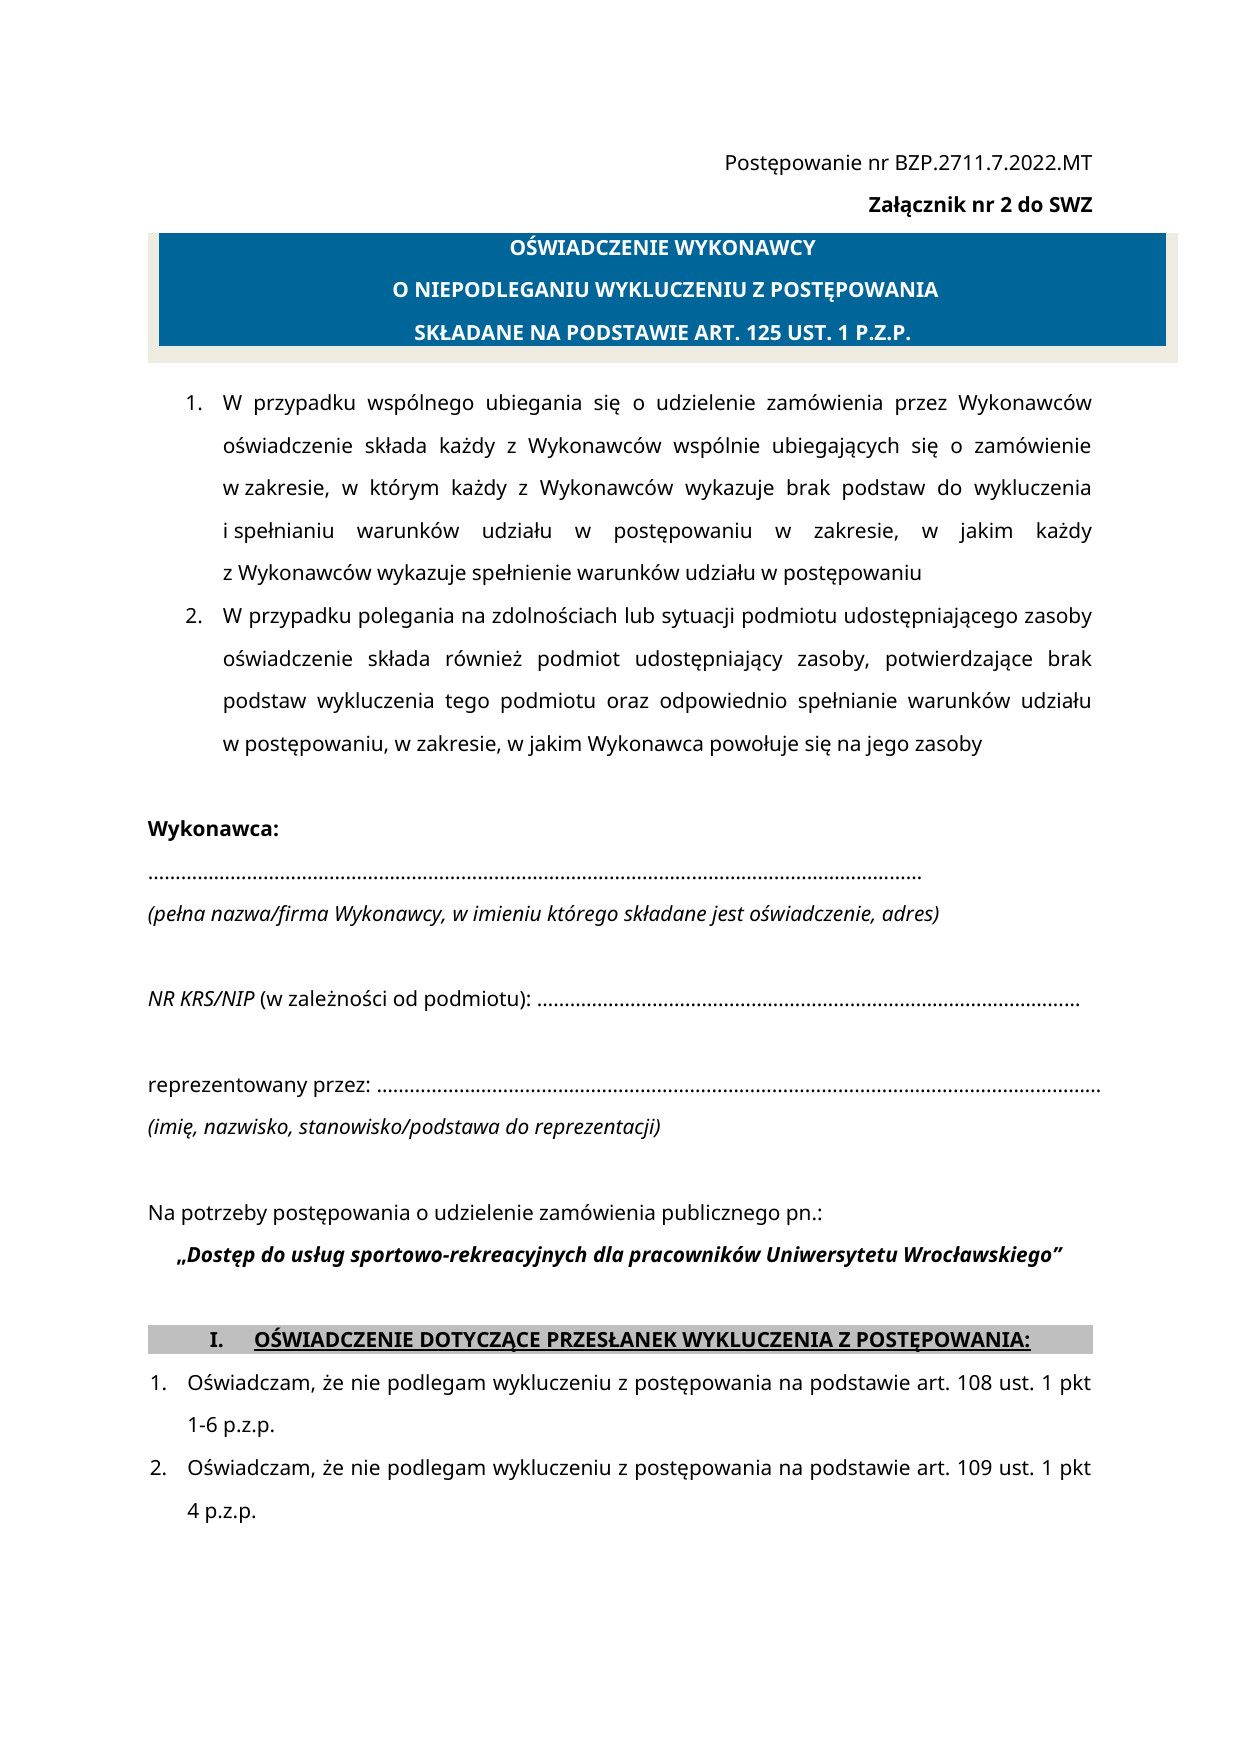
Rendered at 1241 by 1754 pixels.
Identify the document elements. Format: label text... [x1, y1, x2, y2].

text (pełna nazwa/firma Wykonawcy, w imieniu którego składane jest oświadczenie, adres) [148, 899, 1107, 928]
list OŚWIADCZENIE DOTYCZĄCE PRZESŁANEK WYKLUCZENIA Z POSTĘPOWANIA: [148, 1325, 1093, 1354]
text „Dostęp do usług sportowo-rekreacyjnych dla pracowników Uniwersytetu Wrocławskiego” [148, 1240, 1093, 1269]
text Postępowanie nr BZP.2711.7.2022.MT [148, 148, 1093, 176]
list Oświadczam, że nie podlegam wykluczeniu z postępowania na podstawie art. 109 ust. 1 pkt 4 p.z.p. [149, 1453, 1093, 1524]
list Oświadczam, że nie podlegam wykluczeniu z postępowania na podstawie art. 108 ust. 1 pkt 1-6 p.z.p. [149, 1368, 1093, 1439]
list W przypadku polegania na zdolnościach lub sytuacji podmiotu udostępniającego zasoby oświadczenie składa również podmiot udostępniający zasoby, potwierdzające brak podstaw wykluczenia tego podmiotu oraz odpowiednio spełnianie warunków udziału w postępowaniu, w zakresie, w jakim Wykonawca powołuje się na jego zasoby [185, 601, 1093, 757]
text Załącznik nr 2 do SWZ [148, 190, 1093, 219]
text …………………………………………………………………………………………………………………………… [148, 857, 1093, 885]
text (imię, nazwisko, stanowisko/podstawa do reprezentacji) [148, 1112, 1093, 1141]
list W przypadku wspólnego ubiegania się o udzielenie zamówienia przez Wykonawców oświadczenie składa każdy z Wykonawców wspólnie ubiegających się o zamówienie w zakresie, w którym każdy z Wykonawców wykazuje brak podstaw do wykluczenia i spełnianiu warunków udziału w postępowaniu w zakresie, w jakim każdy z Wykonawców wykazuje spełnienie warunków udziału w postępowaniu [185, 388, 1093, 587]
text reprezentowany przez: …………………………………………………………………………………………………………………… [148, 1070, 1107, 1098]
text Na potrzeby postępowania o udzielenie zamówienia publicznego pn.: [148, 1198, 1093, 1226]
text Wykonawca: [148, 814, 1093, 843]
text NR KRS/NIP (w zależności od podmiotu): ……………………………………………………………………………………… [148, 984, 1107, 1013]
table_header OŚWIADCZENIE WYKONAWCY O NIEPODLEGANIU WYKLUCZENIU Z POSTĘPOWANIA SKŁADANE NA PODSTAWIE ART. 125 UST. 1 P.Z.P. [148, 233, 1178, 363]
